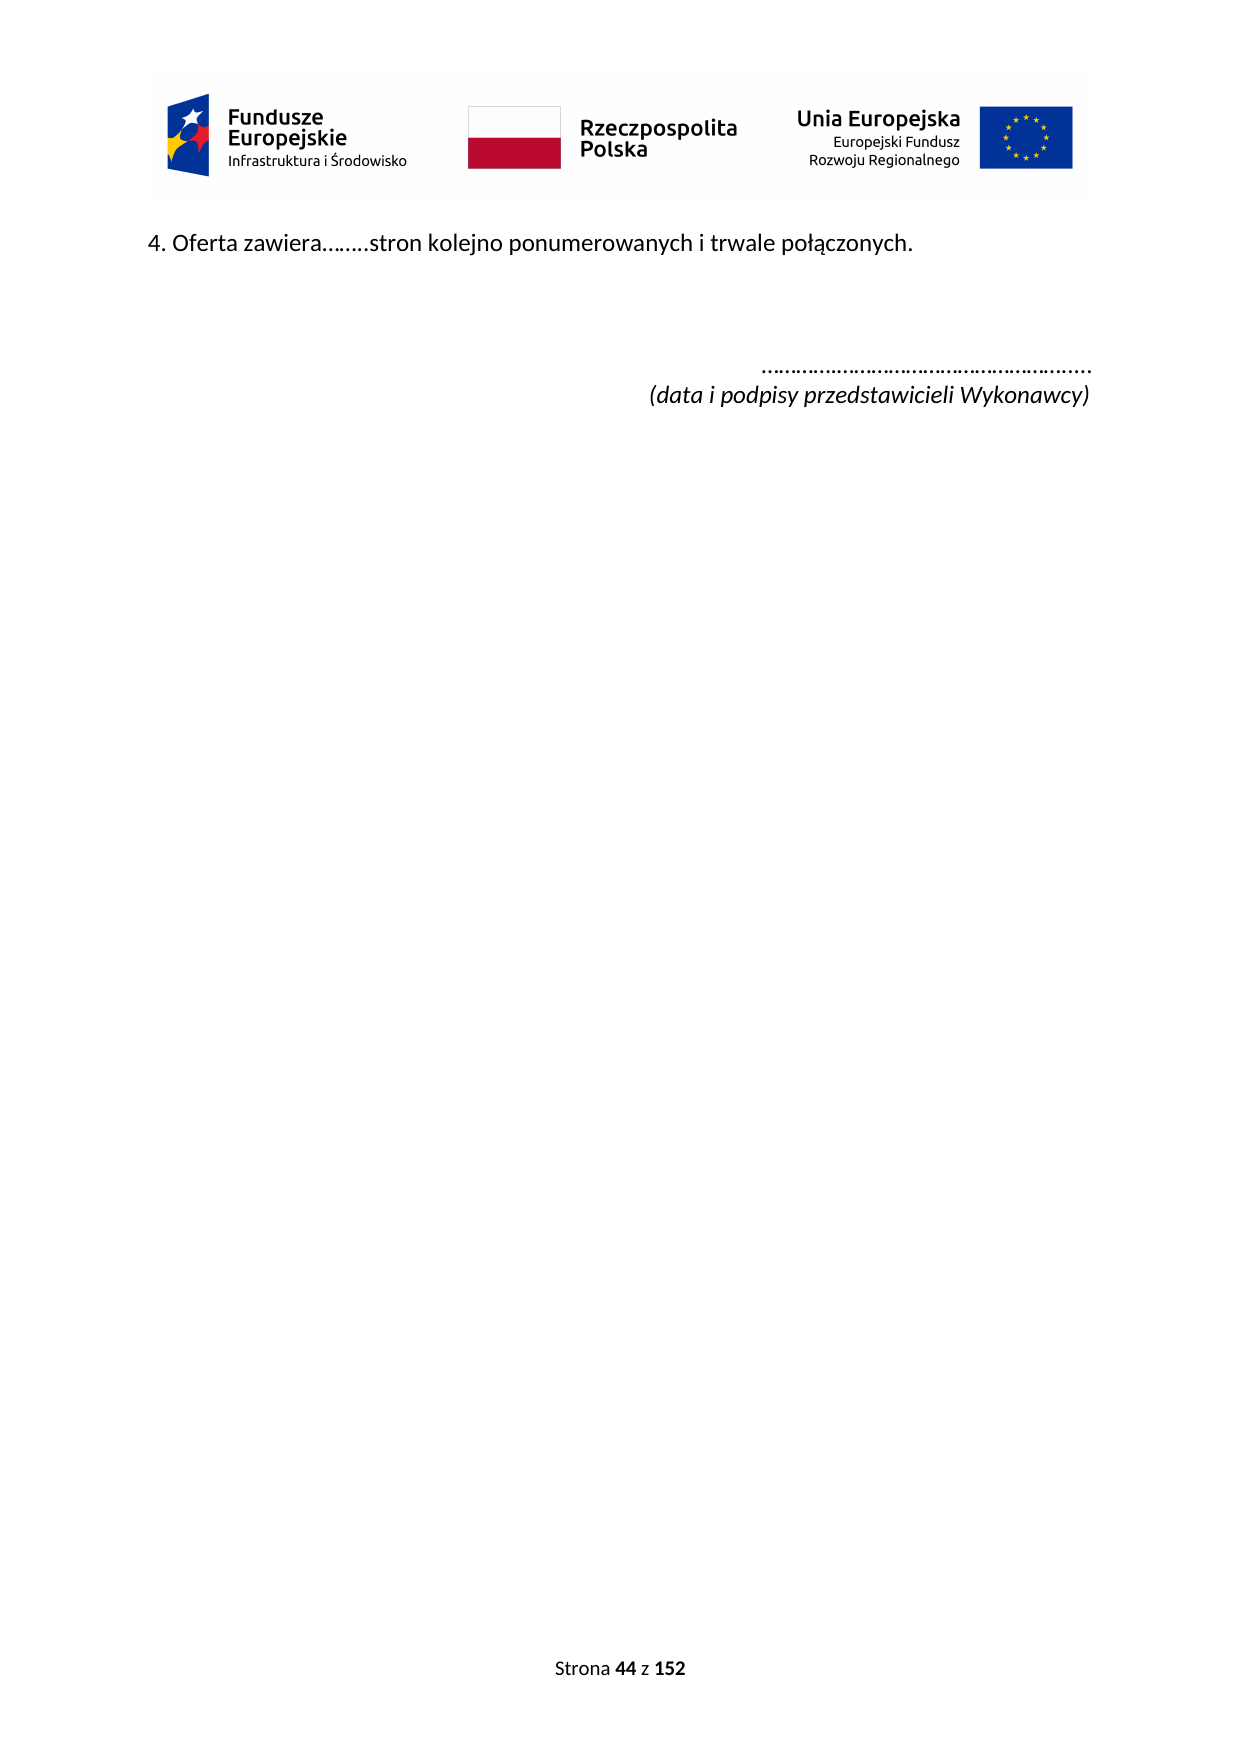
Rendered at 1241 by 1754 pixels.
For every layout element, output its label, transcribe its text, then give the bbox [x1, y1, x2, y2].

text 4. Oferta zawiera……..stron kolejno ponumerowanych i trwale połączonych. [148, 227, 1092, 257]
text (data i podpisy przedstawicieli Wykonawcy) [148, 379, 1092, 410]
picture [147, 73, 1093, 197]
text ………….…………………………………..... [148, 349, 1092, 379]
